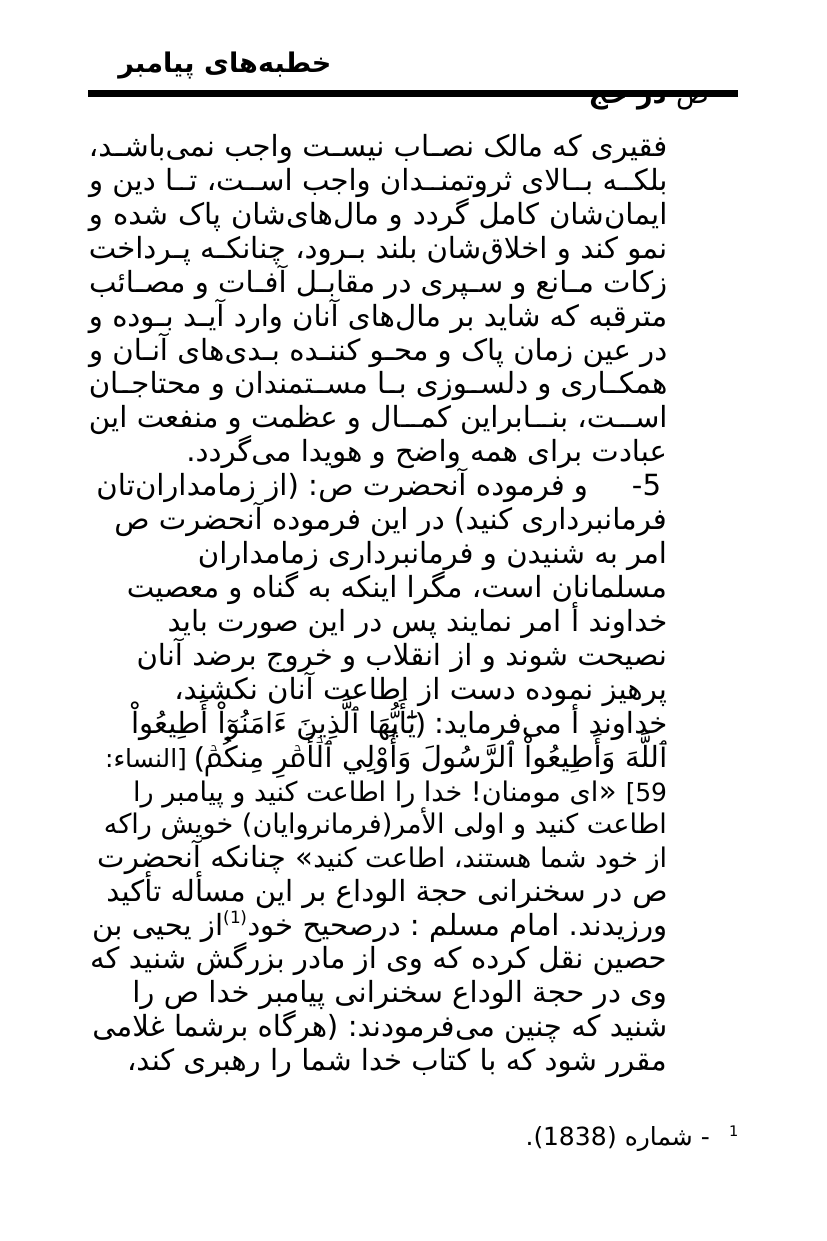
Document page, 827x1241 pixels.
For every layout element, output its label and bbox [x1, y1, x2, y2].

list [89, 469, 667, 1078]
list [89, 129, 703, 469]
